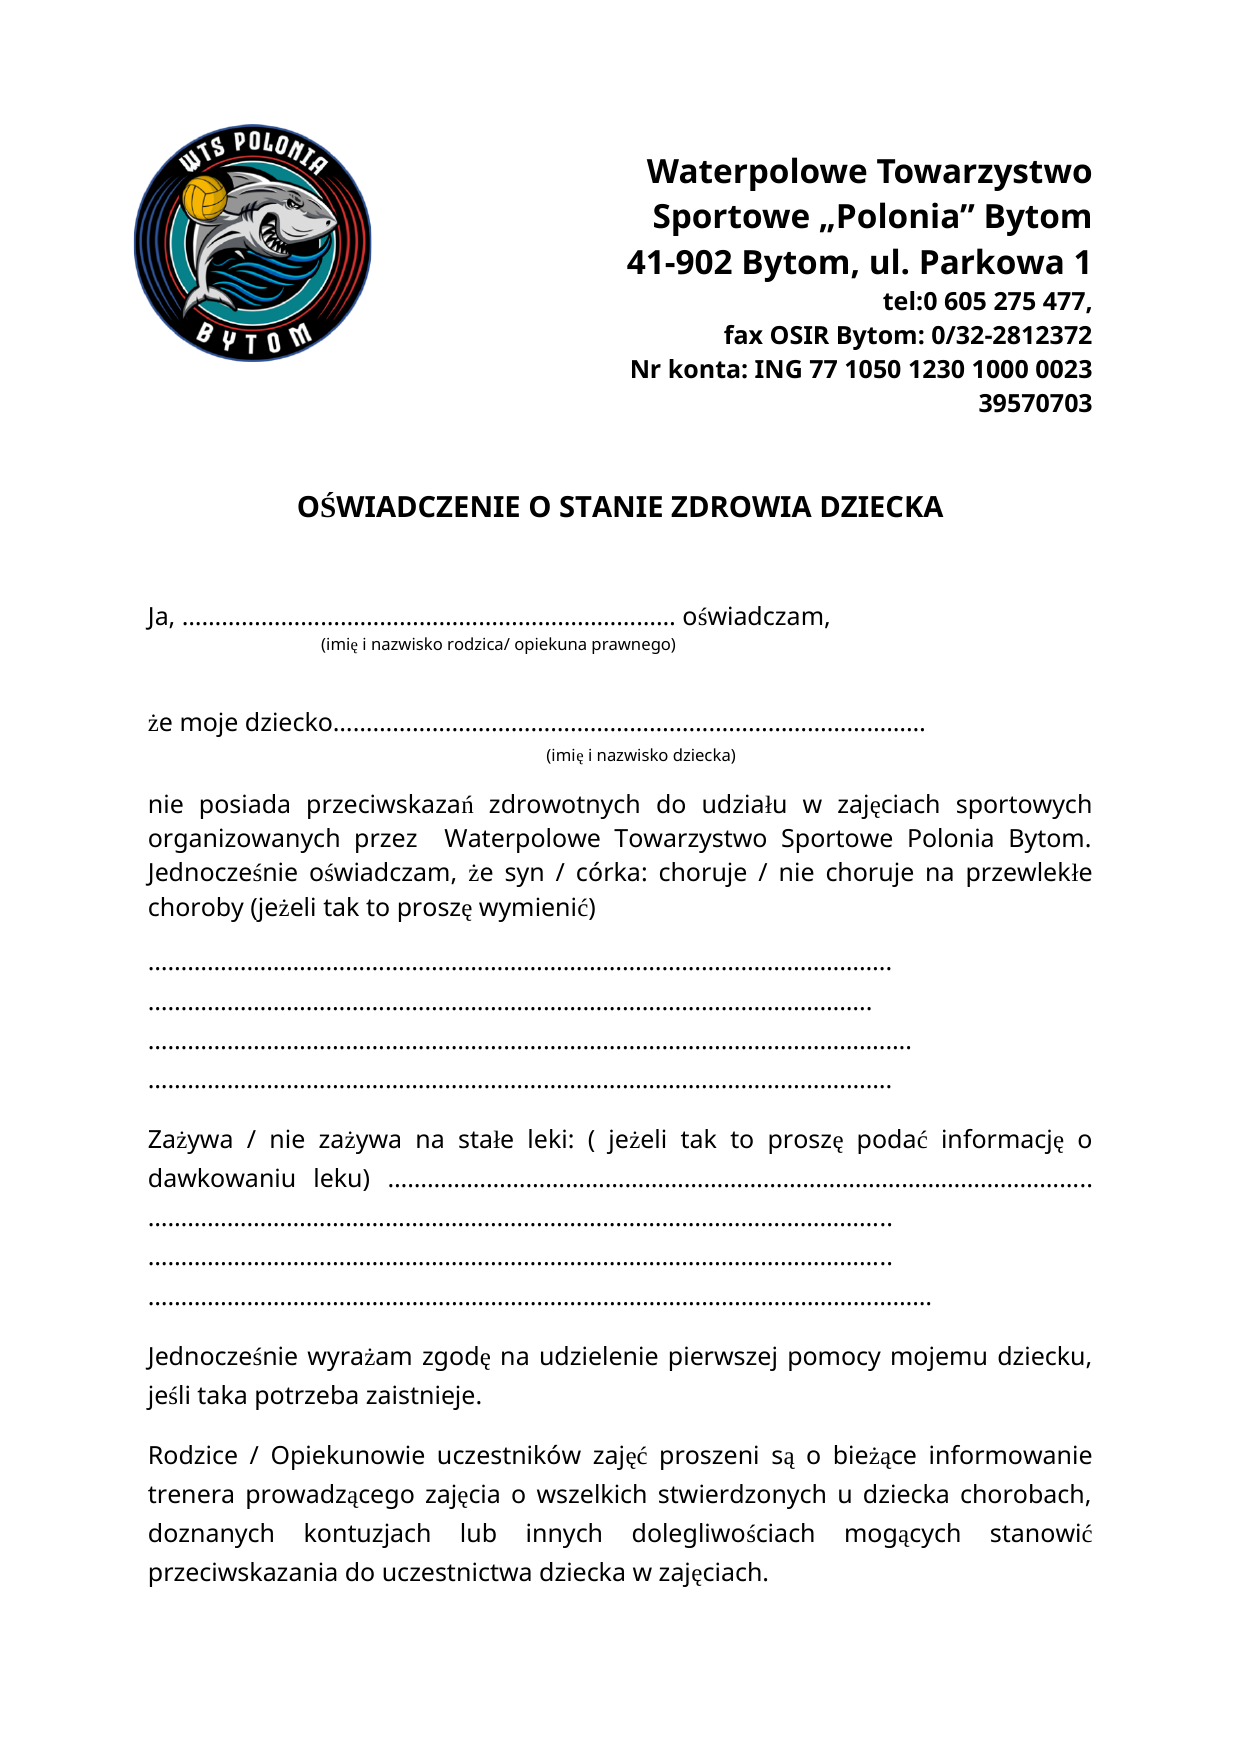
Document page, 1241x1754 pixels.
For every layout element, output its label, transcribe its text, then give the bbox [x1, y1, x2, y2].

text Nr konta: ING 77 1050 1230 1000 0023 39570703 [295, 352, 1093, 420]
text …………………………………………………………………………………………………..………………………………………………………………………………………………..………………………………………………………………………………………………….….…………………………………………………………………………………………….……. [148, 944, 1093, 1096]
text (imię i nazwisko dziecka) [148, 743, 1093, 766]
text Zażywa / nie zażywa na stałe leki: ( jeżeli tak to proszę podać informację o dawkowaniu leku) ……………………………………………………………………………………………..…………………………………………………………………………………………………..…………………………………………………………………………………………………..……………………………………………………………………………………..………………… [148, 1122, 1093, 1312]
text fax OSIR Bytom: 0/32-2812372 [372, 318, 1093, 352]
text Rodzice / Opiekunowie uczestników zajęć proszeni są o bieżące informowanie trenera prowadzącego zajęcia o wszelkich stwierdzonych u dziecka chorobach, doznanych kontuzjach lub innych dolegliwościach mogących stanowić przeciwskazania do uczestnictwa dziecka w zajęciach. [148, 1437, 1093, 1589]
text tel:0 605 275 477, [372, 284, 1093, 318]
text Waterpolowe Towarzystwo [372, 148, 1093, 193]
text 41-902 Bytom, ul. Parkowa 1 [372, 238, 1093, 284]
text nie posiada przeciwskazań zdrowotnych do udziału w zajęciach sportowych organizowanych przez Waterpolowe Towarzystwo Sportowe Polonia Bytom. Jednocześnie oświadczam, że syn / córka: choruje / nie choruje na przewlekłe choroby (jeżeli tak to proszę wymienić) [148, 787, 1093, 923]
text OŚWIADCZENIE O STANIE ZDROWIA DZIECKA [148, 487, 1093, 526]
text (imię i nazwisko rodzica/ opiekuna prawnego) [148, 633, 1093, 656]
picture [133, 124, 372, 362]
text Sportowe „Polonia” Bytom [372, 193, 1093, 238]
text że moje dziecko……………………………………………………………………………… [148, 704, 1093, 738]
text Ja, ………………………………………………………………… oświadczam, [148, 599, 1093, 633]
text Jednocześnie wyrażam zgodę na udzielenie pierwszej pomocy mojemu dziecku, jeśli taka potrzeba zaistnieje. [148, 1338, 1093, 1411]
